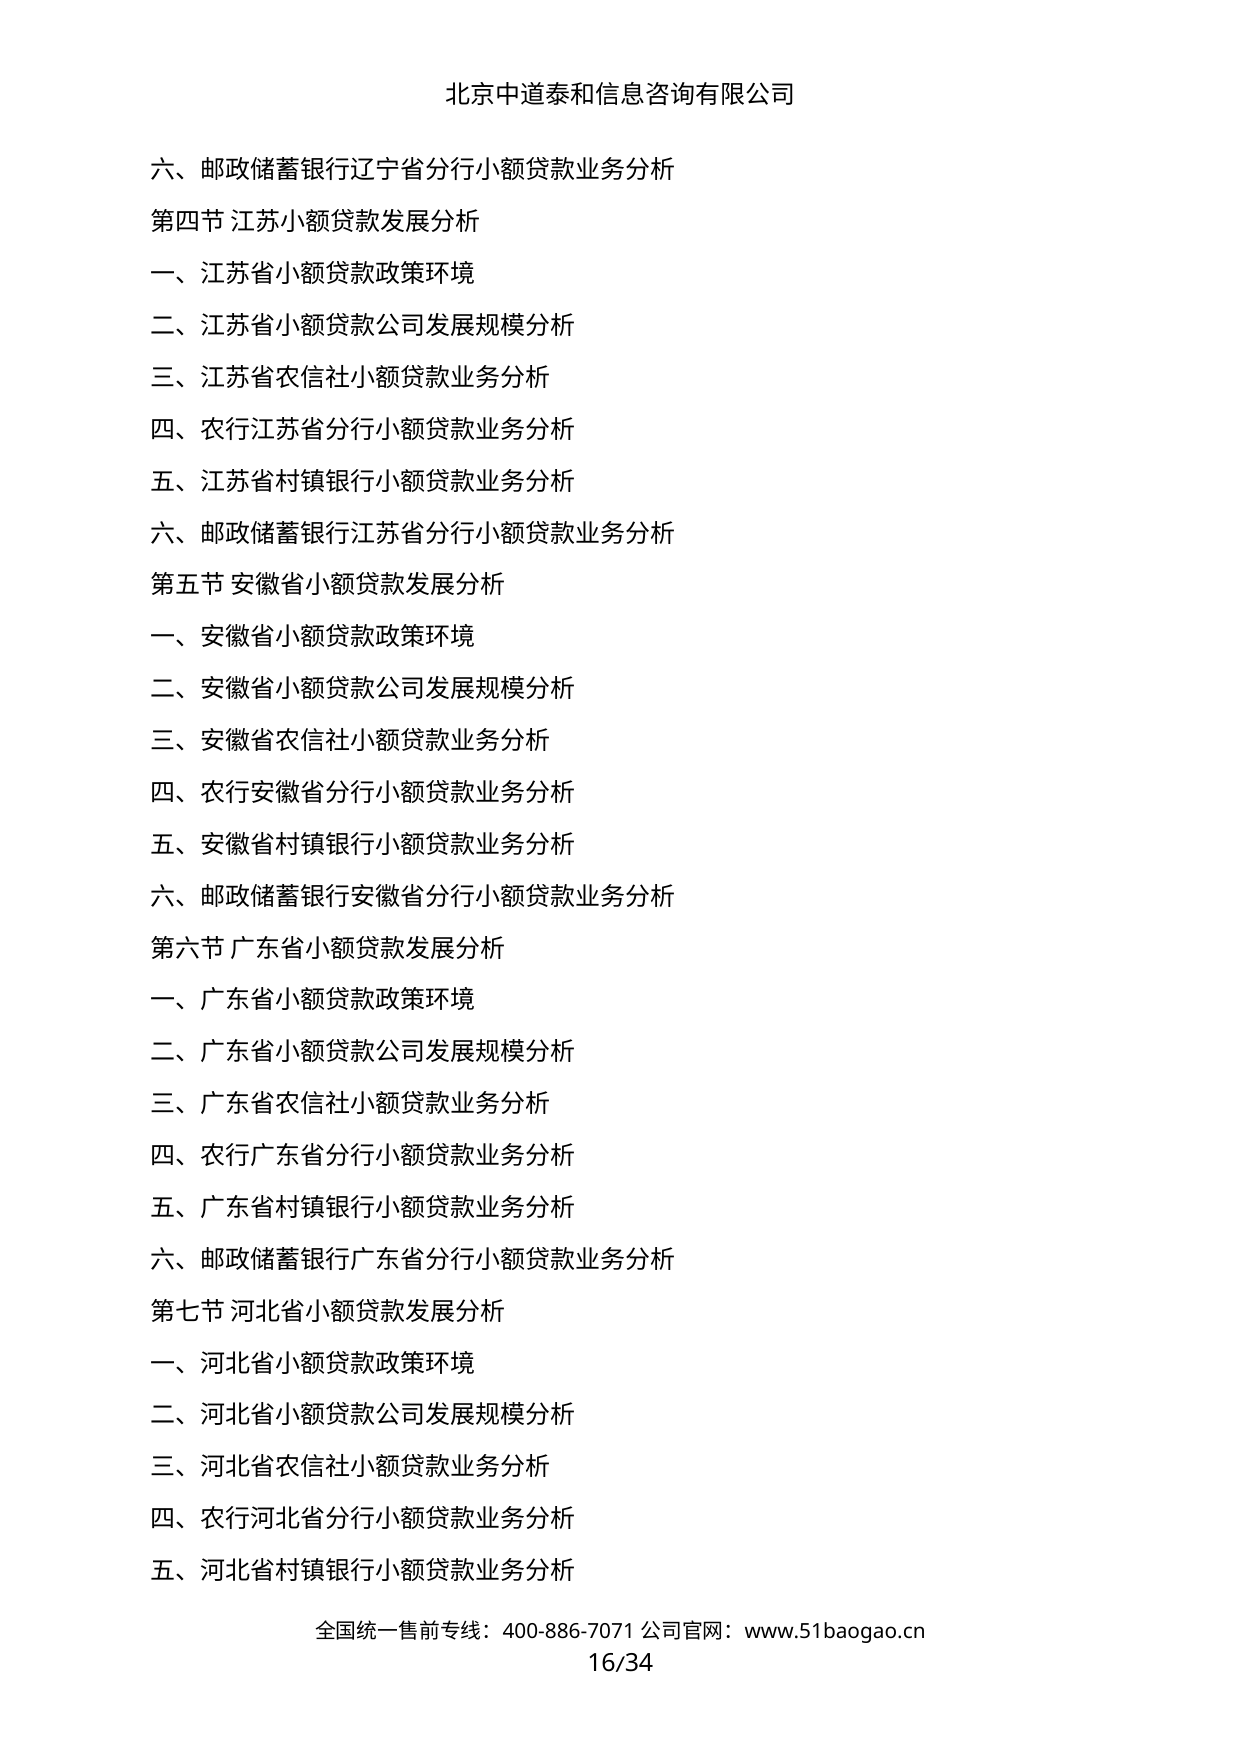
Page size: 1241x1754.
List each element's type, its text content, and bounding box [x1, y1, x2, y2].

text 二、江苏省小额贷款公司发展规模分析 [150, 306, 1090, 342]
text 三、河北省农信社小额贷款业务分析 [150, 1447, 1090, 1483]
text 二、广东省小额贷款公司发展规模分析 [150, 1032, 1090, 1068]
text 五、安徽省村镇银行小额贷款业务分析 [150, 824, 1090, 861]
text 六、邮政储蓄银行安徽省分行小额贷款业务分析 [150, 876, 1090, 912]
text 三、广东省农信社小额贷款业务分析 [150, 1084, 1090, 1120]
text 五、江苏省村镇银行小额贷款业务分析 [150, 461, 1090, 497]
text 六、邮政储蓄银行辽宁省分行小额贷款业务分析 [150, 150, 1090, 186]
text 一、广东省小额贷款政策环境 [150, 980, 1090, 1016]
text 二、安徽省小额贷款公司发展规模分析 [150, 669, 1090, 705]
text 一、江苏省小额贷款政策环境 [150, 254, 1090, 290]
text 二、河北省小额贷款公司发展规模分析 [150, 1395, 1090, 1431]
text 第四节 江苏小额贷款发展分析 [150, 202, 1090, 238]
text 四、农行江苏省分行小额贷款业务分析 [150, 409, 1090, 446]
text 四、农行广东省分行小额贷款业务分析 [150, 1136, 1090, 1172]
text 第五节 安徽省小额贷款发展分析 [150, 565, 1090, 601]
text 一、安徽省小额贷款政策环境 [150, 617, 1090, 653]
text 六、邮政储蓄银行广东省分行小额贷款业务分析 [150, 1239, 1090, 1276]
text 五、河北省村镇银行小额贷款业务分析 [150, 1551, 1090, 1587]
text 第六节 广东省小额贷款发展分析 [150, 928, 1090, 964]
text 四、农行安徽省分行小额贷款业务分析 [150, 772, 1090, 809]
text 五、广东省村镇银行小额贷款业务分析 [150, 1187, 1090, 1224]
text 六、邮政储蓄银行江苏省分行小额贷款业务分析 [150, 513, 1090, 549]
text 三、江苏省农信社小额贷款业务分析 [150, 357, 1090, 394]
text 第七节 河北省小额贷款发展分析 [150, 1291, 1090, 1327]
text 一、河北省小额贷款政策环境 [150, 1343, 1090, 1379]
text 四、农行河北省分行小额贷款业务分析 [150, 1499, 1090, 1535]
text 三、安徽省农信社小额贷款业务分析 [150, 721, 1090, 757]
